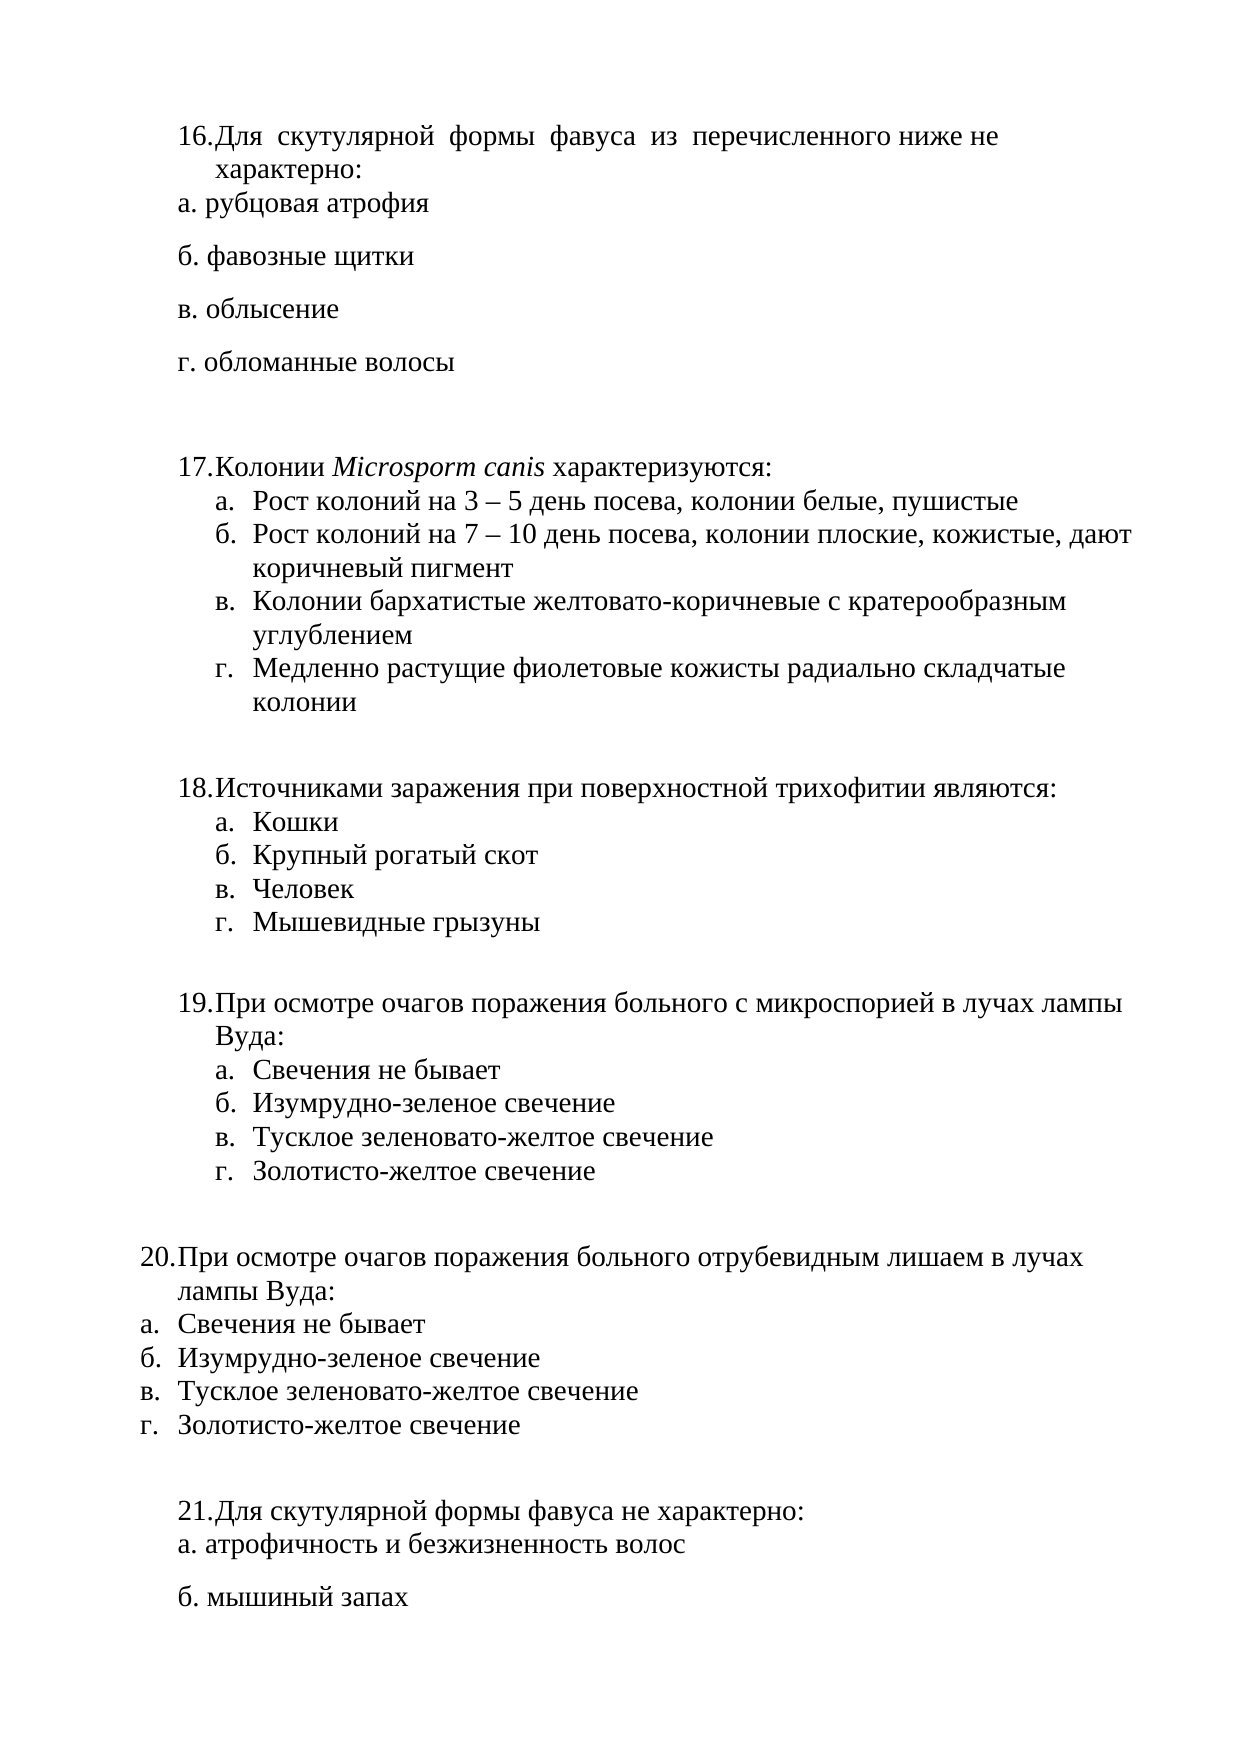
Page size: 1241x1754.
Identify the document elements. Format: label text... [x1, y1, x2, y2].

list Медленно растущие фиолетовые кожисты радиально складчатые колонии [215, 651, 1152, 718]
list При осмотре очагов поражения больного отрубевидным лишаем в лучах лампы Вуда: [140, 1239, 1152, 1306]
list Тусклое зеленовато-желтое свечение [140, 1373, 1152, 1407]
list Рост колоний на 7 – 10 день посева, колонии плоские, кожистые, дают коричневый пигмент [215, 516, 1152, 583]
list Свечения не бывает [215, 1052, 1152, 1086]
list Колонии Microsporm canis характеризуются: [177, 449, 1152, 483]
list Изумрудно-зеленое свечение [215, 1086, 1152, 1119]
list Рост колоний на 3 – 5 день посева, колонии белые, пушистые [215, 483, 1152, 516]
list Крупный рогатый скот [215, 837, 1152, 871]
text а. атрофичность и безжизненность волос [177, 1527, 1152, 1560]
list Для скутулярной формы фавуса не характерно: [177, 1493, 1152, 1527]
list Мышевидные грызуны [215, 904, 1152, 938]
list Человек [215, 871, 1152, 904]
list Колонии бархатистые желтовато-коричневые с кратерообразным углублением [215, 583, 1152, 651]
list Источниками заражения при поверхностной трихофитии являются: [177, 770, 1152, 804]
text б. мышиный запах [177, 1579, 1152, 1613]
list Кошки [215, 804, 1152, 837]
list Для скутулярной формы фавуса из перечисленного ниже не характерно: [177, 118, 1152, 185]
list Золотисто-желтое свечение [215, 1153, 1152, 1186]
list Изумрудно-зеленое свечение [140, 1340, 1152, 1373]
list Свечения не бывает [140, 1306, 1152, 1340]
text г. обломанные волосы [177, 344, 1152, 377]
list Тусклое зеленовато-желтое свечение [215, 1119, 1152, 1153]
list Золотисто-желтое свечение [140, 1407, 1152, 1440]
list При осмотре очагов поражения больного с микроспорией в лучах лампы Вуда: [177, 985, 1152, 1052]
text в. облысение [177, 291, 1152, 324]
text а. рубцовая атрофия [177, 185, 1152, 219]
text б. фавозные щитки [177, 238, 1152, 272]
